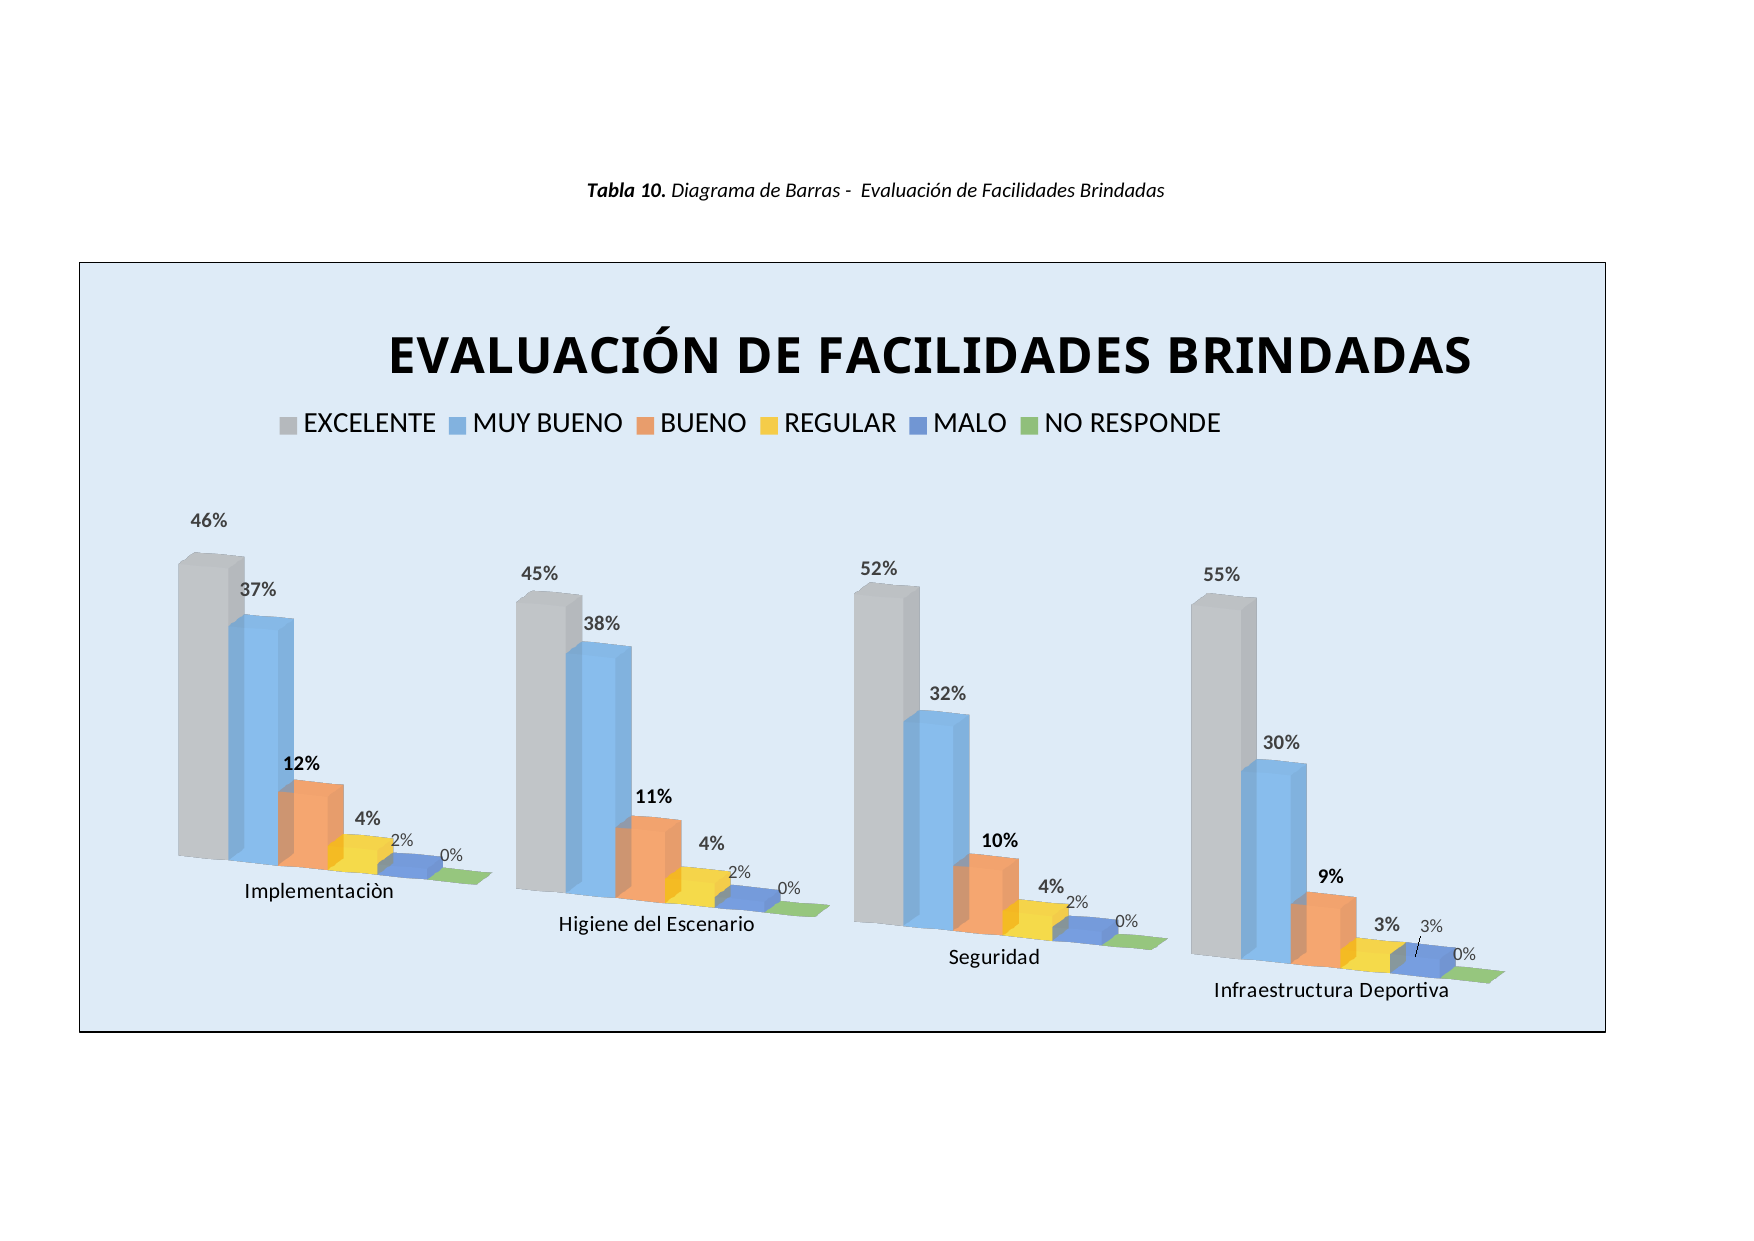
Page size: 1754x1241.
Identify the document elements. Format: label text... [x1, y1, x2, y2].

text Tabla 10. Diagrama de Barras - Evaluación de Facilidades Brindadas [148, 177, 1606, 203]
